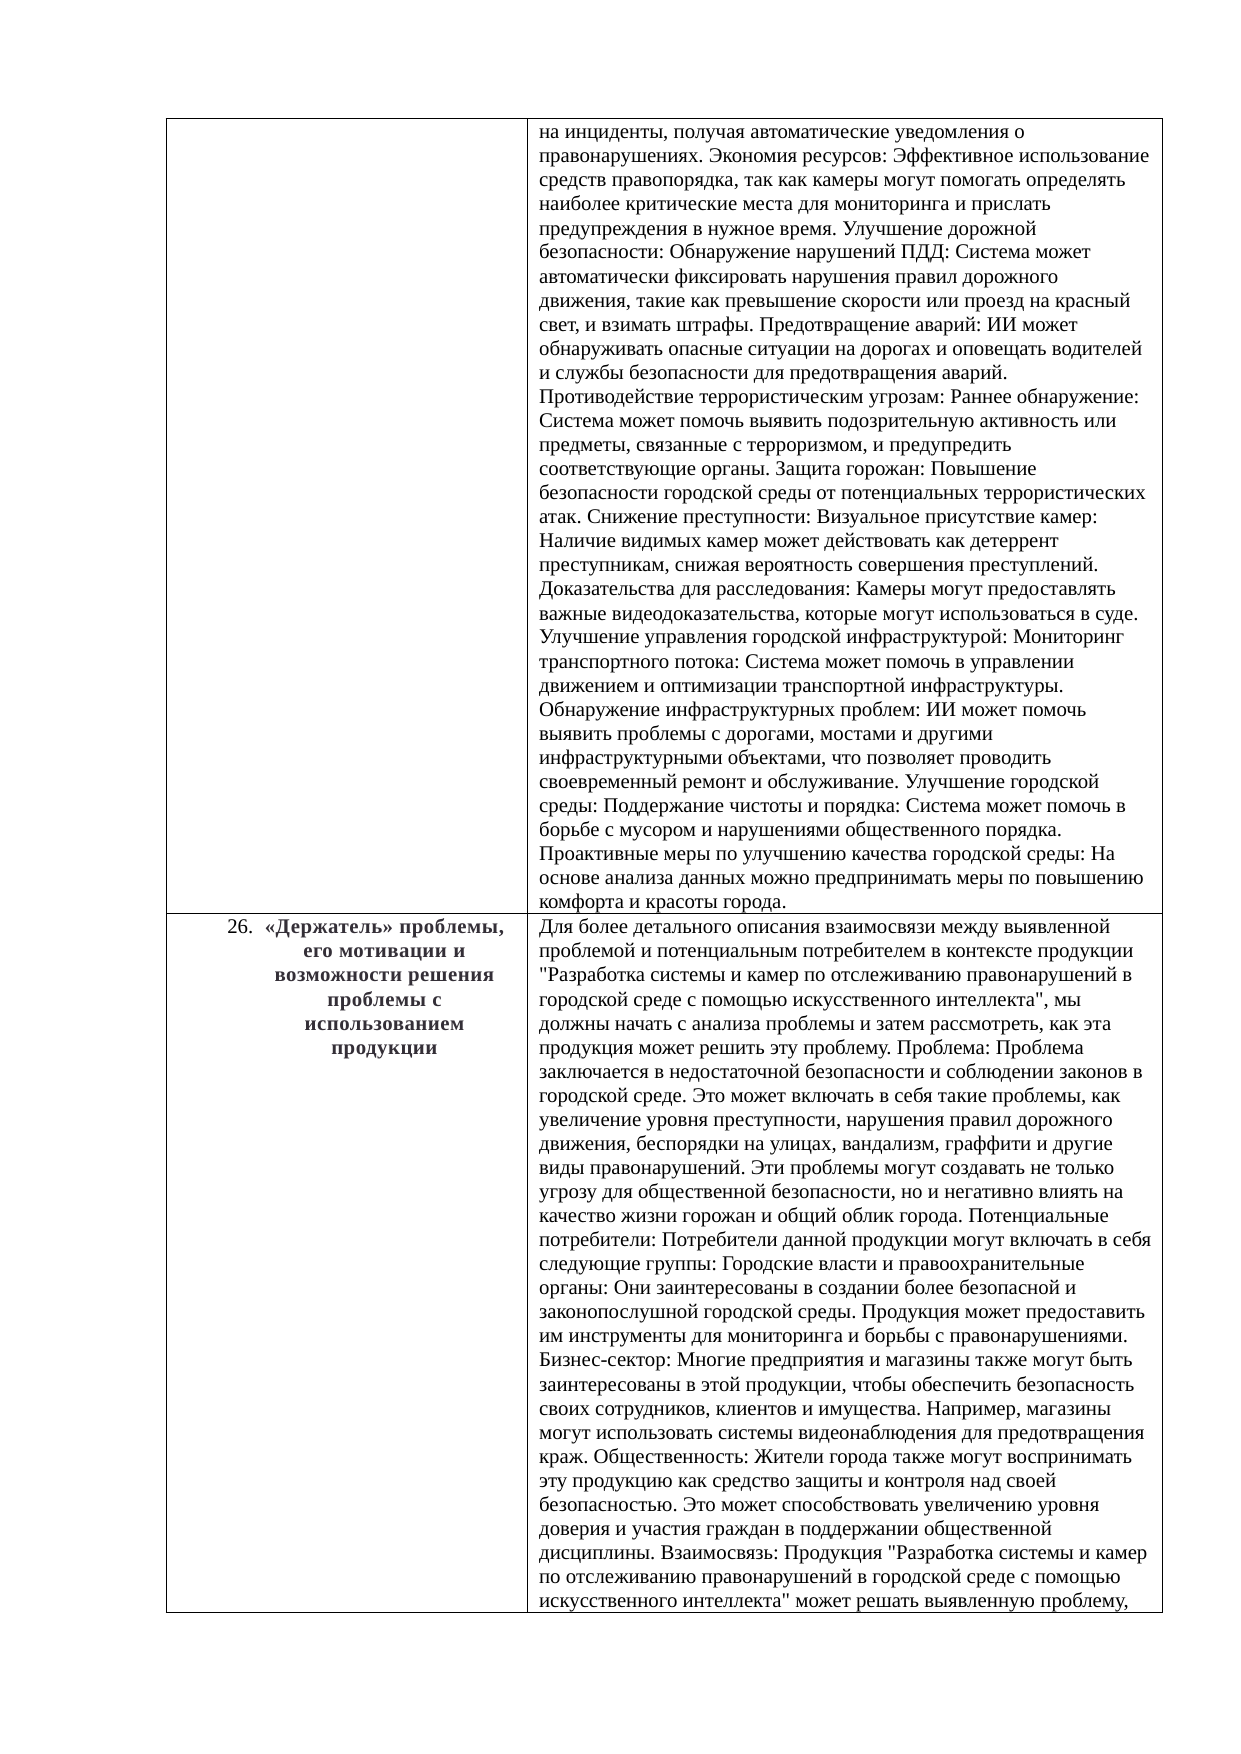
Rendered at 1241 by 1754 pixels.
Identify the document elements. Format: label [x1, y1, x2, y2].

table_cell [167, 914, 527, 1612]
table_cell [528, 119, 1162, 913]
table_cell [528, 914, 1162, 1612]
table_cell [167, 119, 527, 913]
